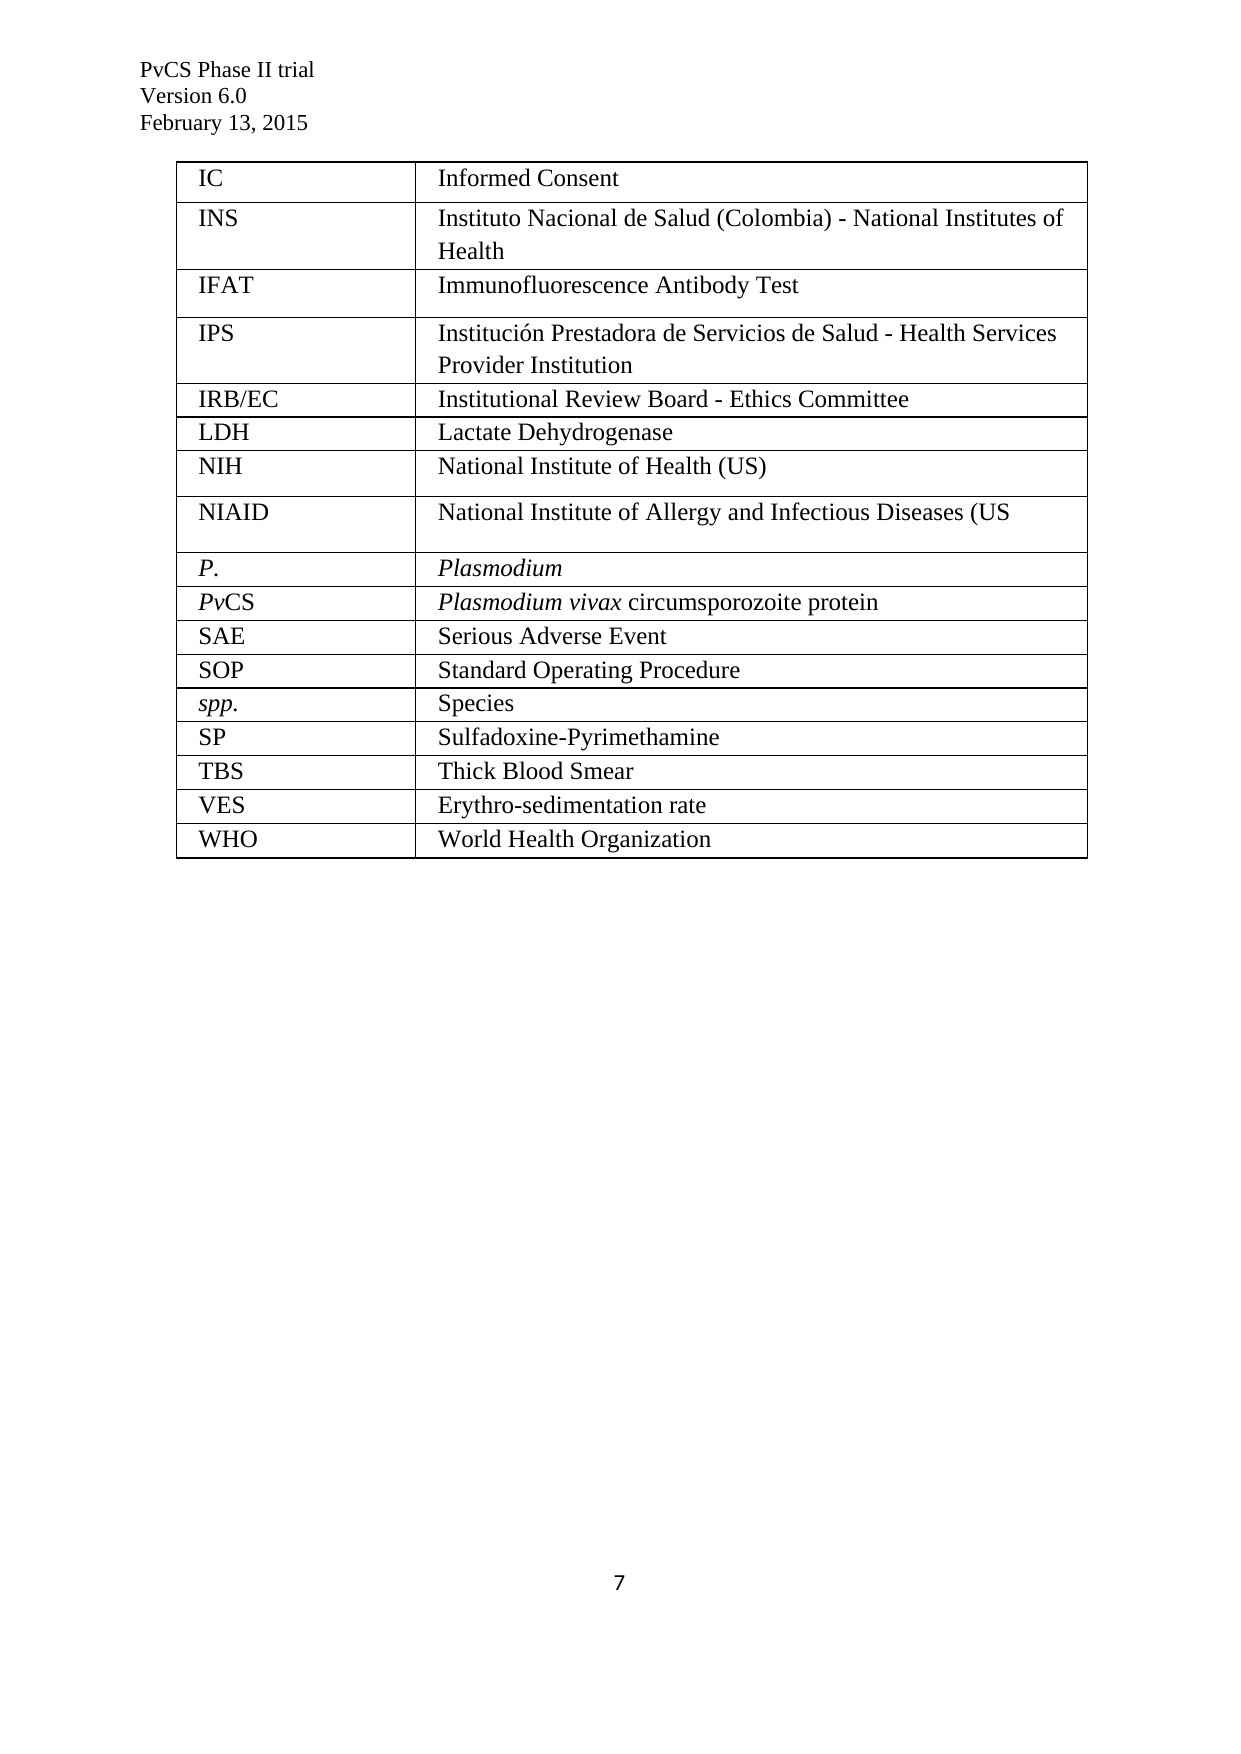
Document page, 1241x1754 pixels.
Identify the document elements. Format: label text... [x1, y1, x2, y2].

table_cell SOP [177, 655, 415, 687]
table_cell TBS [177, 756, 415, 789]
table_cell Informed Consent [416, 163, 1087, 202]
table_cell spp. [177, 689, 415, 721]
table_cell VES [177, 790, 415, 823]
table_cell Erythro-sedimentation rate [416, 790, 1087, 823]
table_cell Instituto Nacional de Salud (Colombia) - National Institutes of Health [416, 203, 1087, 268]
table_cell World Health Organization [416, 824, 1087, 857]
table_cell Sulfadoxine-Pyrimethamine [416, 722, 1087, 755]
table_cell LDH [177, 418, 415, 450]
table_cell Plasmodium vivax circumsporozoite protein [416, 587, 1087, 620]
table_cell IRB/EC [177, 384, 415, 416]
table_cell National Institute of Health (US) [416, 451, 1087, 496]
table_cell Serious Adverse Event [416, 621, 1087, 653]
table_cell INS [177, 203, 415, 268]
table_cell WHO [177, 824, 415, 857]
table_cell IC [177, 163, 415, 202]
table_cell Immunofluorescence Antibody Test [416, 270, 1087, 317]
table_cell SAE [177, 621, 415, 653]
table_cell Institutional Review Board - Ethics Committee [416, 384, 1087, 416]
table_cell Species [416, 689, 1087, 721]
table_cell Thick Blood Smear [416, 756, 1087, 789]
table_cell IPS [177, 318, 415, 383]
table_cell Plasmodium [416, 553, 1087, 586]
table_cell Lactate Dehydrogenase [416, 418, 1087, 450]
table_cell P. [177, 553, 415, 586]
table_cell SP [177, 722, 415, 755]
table_cell Institución Prestadora de Servicios de Salud - Health Services Provider Institution [416, 318, 1087, 383]
table_cell National Institute of Allergy and Infectious Diseases (US [416, 497, 1087, 552]
table_cell PvCS [177, 587, 415, 620]
table_cell NIAID [177, 497, 415, 552]
table_cell IFAT [177, 270, 415, 317]
table_cell Standard Operating Procedure [416, 655, 1087, 687]
table_cell NIH [177, 451, 415, 496]
